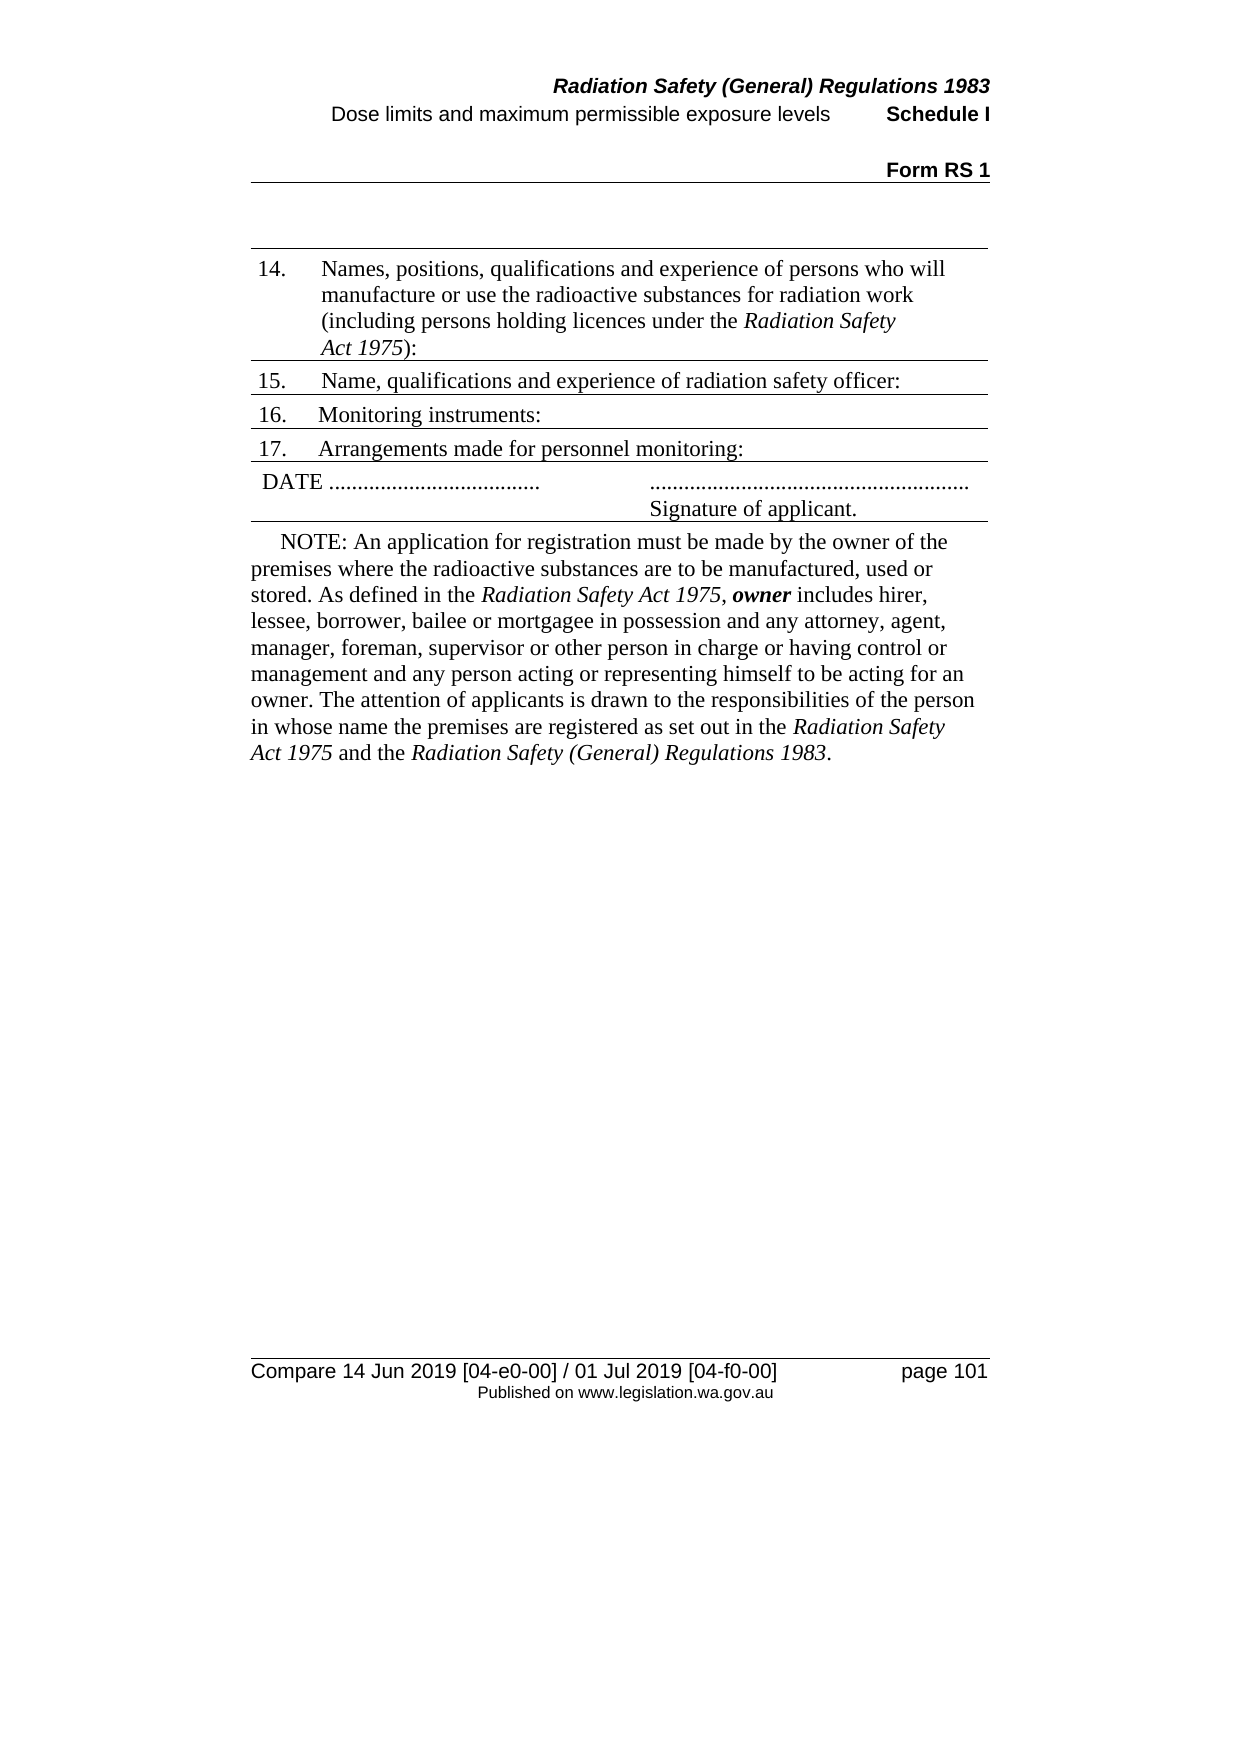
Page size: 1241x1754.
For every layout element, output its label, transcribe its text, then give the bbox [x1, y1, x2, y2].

table_cell 17. Arrangements made for personnel monitoring: [251, 429, 988, 461]
text NOTE: An application for registration must be made by the owner of the premises where the radioactive substances are to be manufactured, used or stored. As defined in the Radiation Safety Act 1975, owner includes hirer, lessee, borrower, bailee or mortgagee in possession and any attorney, agent, manager, foreman, supervisor or other person in charge or having control or management and any person acting or representing himself to be acting for an owner. The attention of applicants is drawn to the responsibilities of the person in whose name the premises are registered as set out in the Radiation Safety Act 1975 and the Radiation Safety (General) Regulations 1983. [251, 528, 990, 766]
table_cell 15. Name, qualifications and experience of radiation safety officer: [251, 361, 988, 394]
table_cell 14. Names, positions, qualifications and experience of persons who will manufacture or use the radioactive substances for radiation work (including persons holding licences under the Radiation Safety Act 1975): [251, 249, 988, 360]
table_cell DATE ..................................... ........................................................ Signature of applicant. [251, 462, 988, 521]
table_cell 16. Monitoring instruments: [251, 395, 988, 427]
